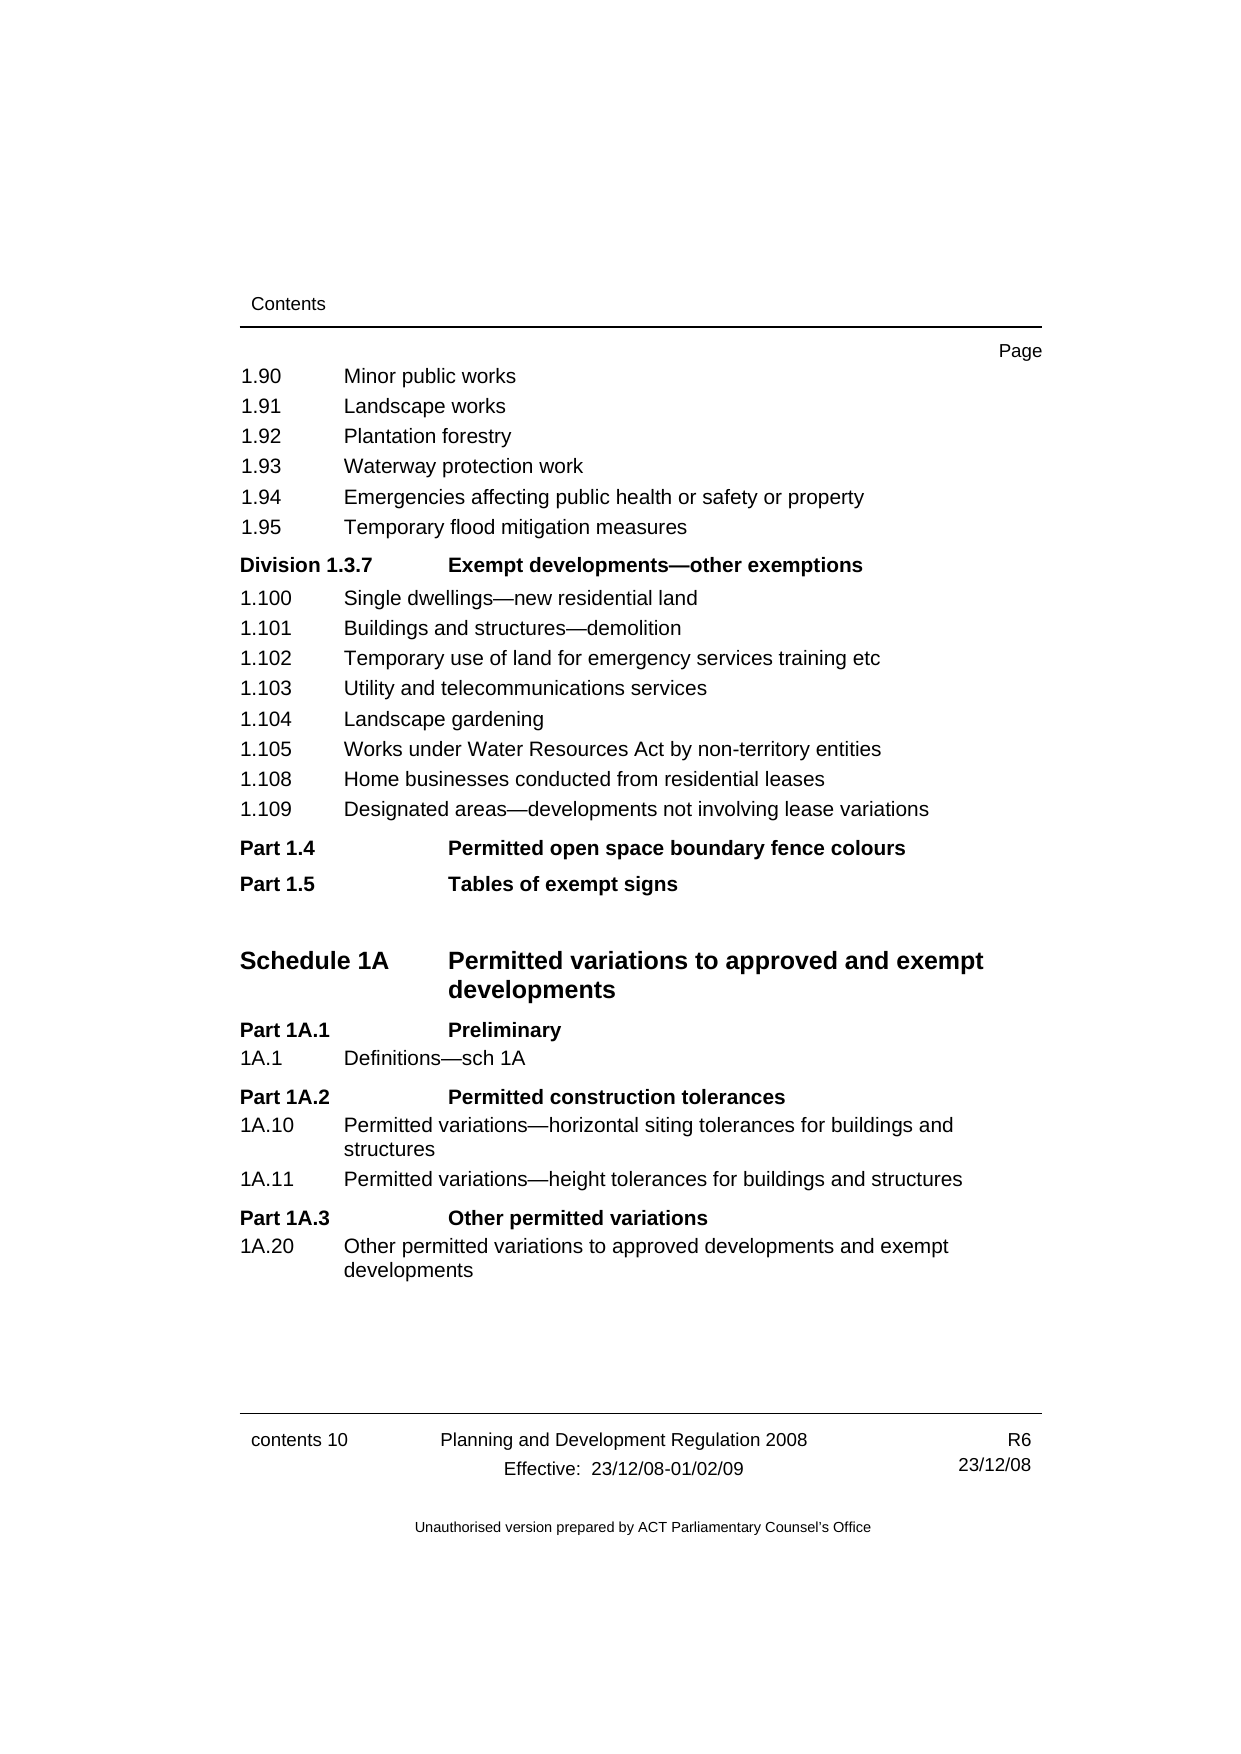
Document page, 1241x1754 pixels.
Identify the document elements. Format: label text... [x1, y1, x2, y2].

text 1.103 Utility and telecommunications services 145 [239, 676, 996, 700]
text Part 1A.1 Preliminary 158 [239, 1018, 996, 1042]
text 1.101 Buildings and structures—demolition 143 [239, 616, 996, 640]
text 1.102 Temporary use of land for emergency services training etc 144 [239, 646, 996, 670]
text Division 1.3.7 Exempt developments—other exemptions 142 [239, 553, 996, 577]
text 1.108 Home businesses conducted from residential leases 148 [239, 767, 996, 791]
text 1.104 Landscape gardening 146 [239, 706, 996, 730]
text 1.95 Temporary flood mitigation measures 142 [239, 515, 996, 539]
text 1.105 Works under Water Resources Act by non-territory entities 147 [239, 737, 996, 761]
text 1.100 Single dwellings—new residential land 142 [239, 586, 996, 609]
text 1.93 Waterway protection work 140 [239, 454, 996, 478]
text 1A.20 Other permitted variations to approved developments and exempt developments 163 [239, 1234, 996, 1282]
text Part 1A.2 Permitted construction tolerances 158 [239, 1085, 996, 1109]
text Part 1A.3 Other permitted variations 163 [239, 1206, 996, 1229]
text 1.92 Plantation forestry 140 [239, 424, 996, 448]
text 1.94 Emergencies affecting public health or safety or property 141 [239, 484, 996, 508]
text 1A.1 Definitions—sch 1A 158 [239, 1046, 996, 1070]
text Part 1.4 Permitted open space boundary fence colours 150 [239, 836, 996, 859]
text Schedule 1A Permitted variations to approved and exempt developments 158 [239, 946, 996, 1003]
text 1.90 Minor public works 137 [239, 364, 996, 388]
text Part 1.5 Tables of exempt signs 153 [239, 872, 996, 896]
text 1.91 Landscape works 139 [239, 394, 996, 418]
text 1A.11 Permitted variations—height tolerances for buildings and structures 161 [239, 1167, 996, 1191]
text 1A.10 Permitted variations—horizontal siting tolerances for buildings and structures 158 [239, 1113, 996, 1161]
text 1.109 Designated areas—developments not involving lease variations 149 [239, 797, 996, 821]
